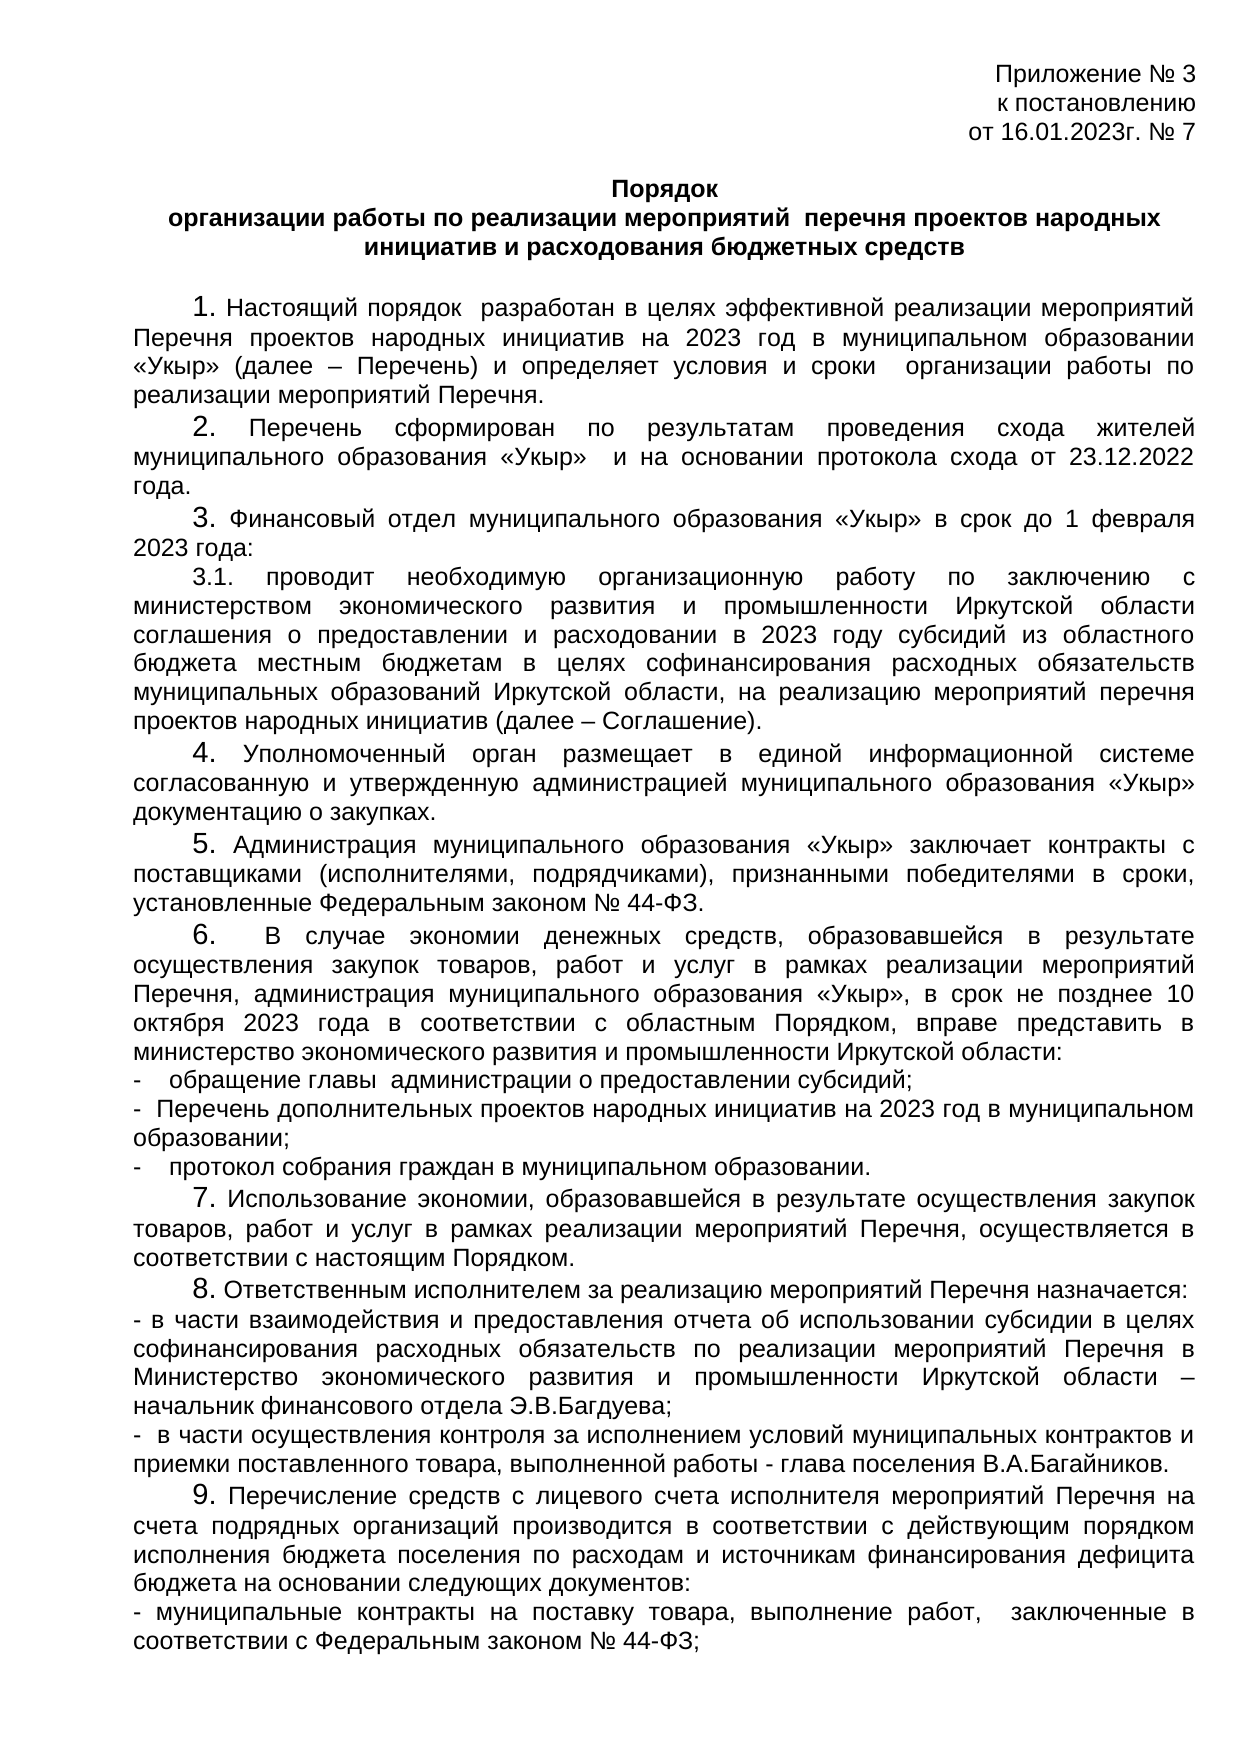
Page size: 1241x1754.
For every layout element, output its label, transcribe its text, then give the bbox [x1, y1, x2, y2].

list Перечень сформирован по результатам проведения схода жителей муниципального образования «Укыр» и на основании протокола схода от 23.12.2022 года. [133, 409, 1196, 500]
text - обращение главы администрации о предоставлении субсидий; [133, 1065, 1196, 1094]
list Использование экономии, образовавшейся в результате осуществления закупок товаров, работ и услуг в рамках реализации мероприятий Перечня, осуществляется в соответствии с настоящим Порядком. [133, 1180, 1196, 1271]
text Порядок [133, 174, 1196, 203]
list Финансовый отдел муниципального образования «Укыр» в срок до 1 февраля 2023 года: [133, 500, 1196, 562]
list Перечисление средств с лицевого счета исполнителя мероприятий Перечня на счета подрядных организаций производится в соответствии с действующим порядком исполнения бюджета поселения по расходам и источникам финансирования дефицита бюджета на основании следующих документов: [133, 1477, 1196, 1597]
list В случае экономии денежных средств, образовавшейся в результате осуществления закупок товаров, работ и услуг в рамках реализации мероприятий Перечня, администрация муниципального образования «Укыр», в срок не позднее 10 октября 2023 года в соответствии с областным Порядком, вправе представить в министерство экономического развития и промышленности Иркутской области: [133, 917, 1196, 1065]
text - Перечень дополнительных проектов народных инициатив на 2023 год в муниципальном образовании; [133, 1094, 1196, 1152]
text - в части взаимодействия и предоставления отчета об использовании субсидии в целях софинансирования расходных обязательств по реализации мероприятий Перечня в Министерство экономического развития и промышленности Иркутской области – начальник финансового отдела Э.В.Багдуева; [133, 1305, 1196, 1420]
text - протокол собрания граждан в муниципальном образовании. [133, 1152, 1196, 1180]
text от 16.01.2023г. № 7 [133, 117, 1196, 145]
list Уполномоченный орган размещает в единой информационной системе согласованную и утвержденную администрацией муниципального образования «Укыр» документацию о закупках. [133, 735, 1196, 826]
list Ответственным исполнителем за реализацию мероприятий Перечня назначается: [133, 1271, 1196, 1305]
text Приложение № 3 [133, 59, 1196, 88]
list Настоящий порядок разработан в целях эффективной реализации мероприятий Перечня проектов народных инициатив на 2023 год в муниципальном образовании «Укыр» (далее – Перечень) и определяет условия и сроки организации работы по реализации мероприятий Перечня. [133, 289, 1196, 409]
list Администрация муниципального образования «Укыр» заключает контракты с поставщиками (исполнителями, подрядчиками), признанными победителями в сроки, установленные Федеральным законом № 44-ФЗ. [133, 826, 1196, 917]
text - в части осуществления контроля за исполнением условий муниципальных контрактов и приемки поставленного товара, выполненной работы - глава поселения В.А.Багайников. [133, 1420, 1196, 1477]
list - муниципальные контракты на поставку товара, выполнение работ, заключенные в соответствии с Федеральным законом № 44-ФЗ; [133, 1597, 1196, 1655]
text 3.1. проводит необходимую организационную работу по заключению с министерством экономического развития и промышленности Иркутской области соглашения о предоставлении и расходовании в 2023 году субсидий из областного бюджета местным бюджетам в целях софинансирования расходных обязательств муниципальных образований Иркутской области, на реализацию мероприятий перечня проектов народных инициатив (далее – Соглашение). [133, 562, 1196, 735]
text к постановлению [133, 88, 1196, 117]
text организации работы по реализации мероприятий перечня проектов народных инициатив и расходования бюджетных средств [133, 203, 1196, 260]
